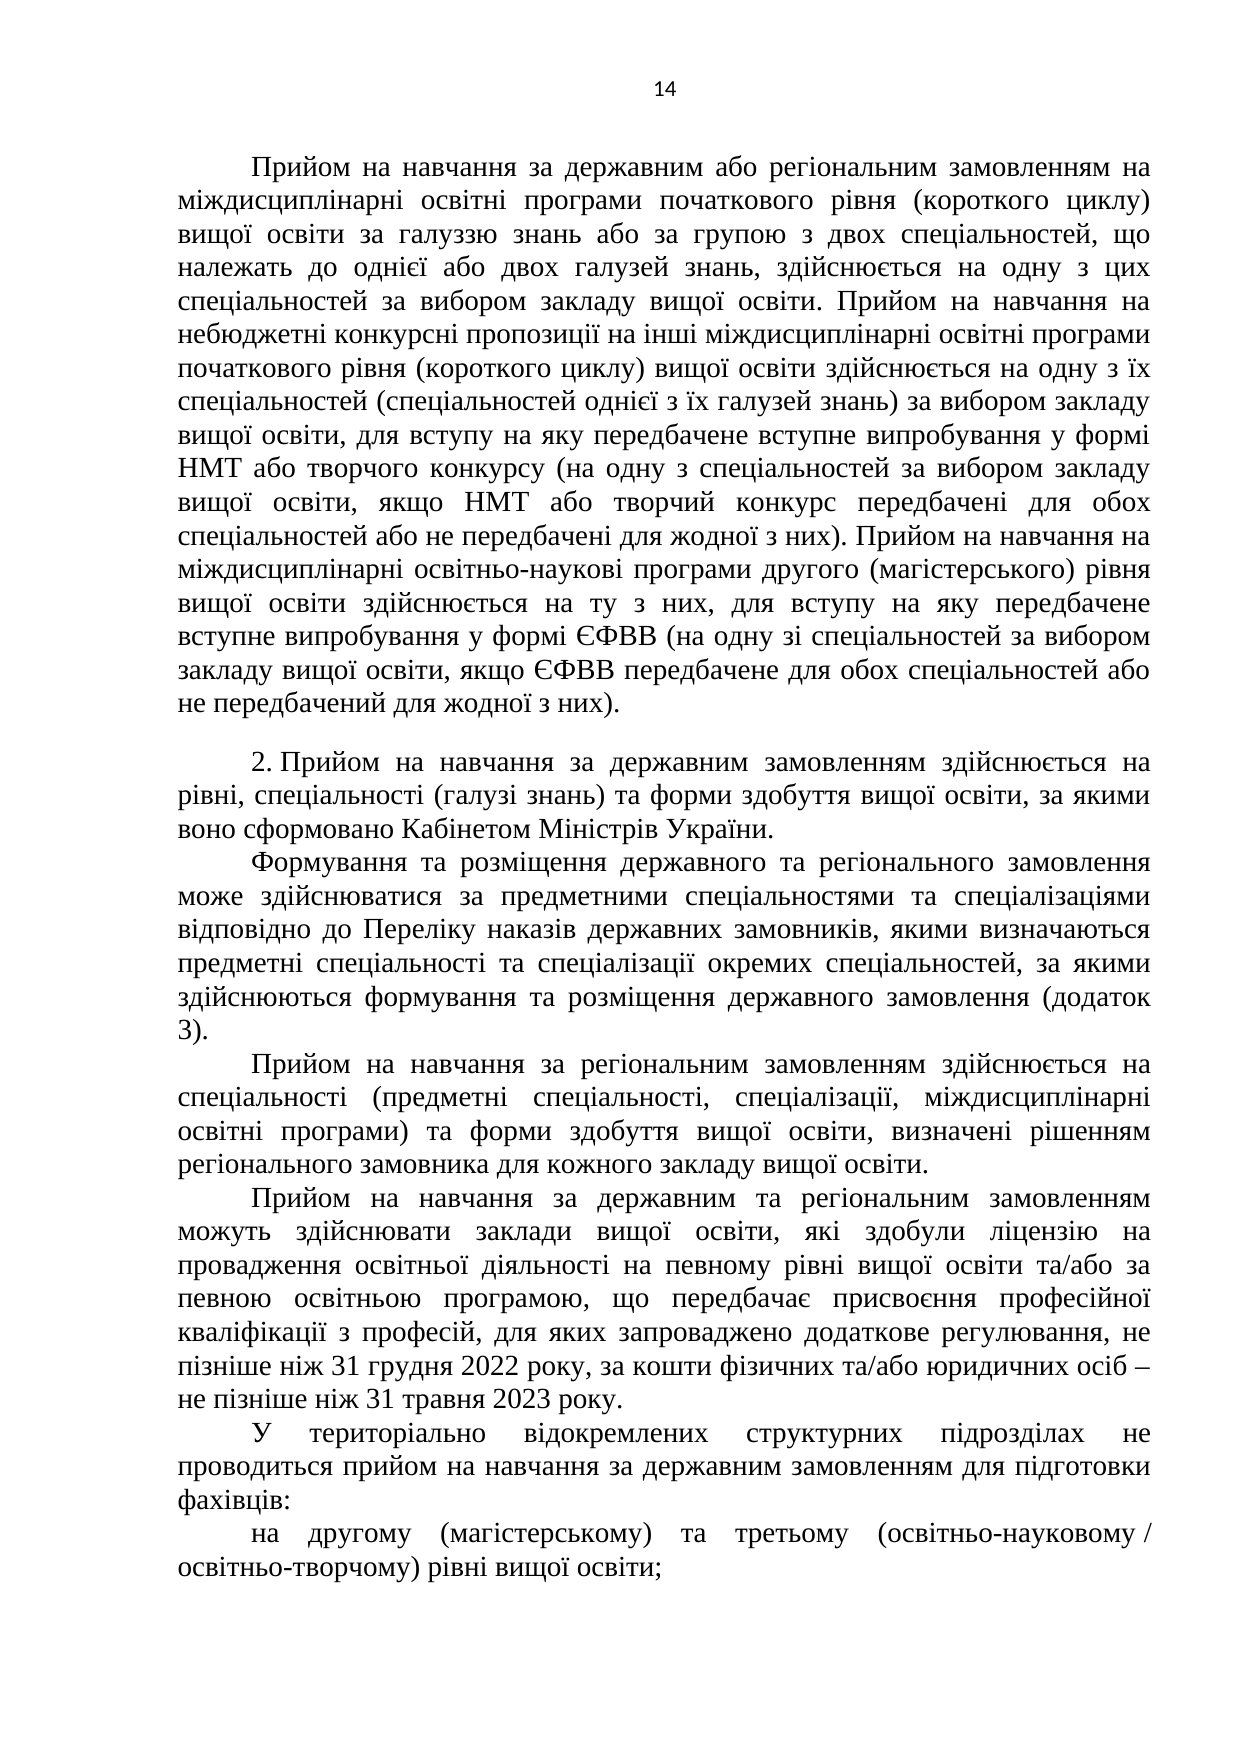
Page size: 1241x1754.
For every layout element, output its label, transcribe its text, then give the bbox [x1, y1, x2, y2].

text Прийом на навчання за державним або регіональним замовленням на міждисциплінарні освітні програми початкового рівня (короткого циклу) вищої освіти за галуззю знань або за групою з двох спеціальностей, що належать до однієї або двох галузей знань, здійснюється на одну з цих спеціальностей за вибором закладу вищої освіти. Прийом на навчання на небюджетні конкурсні пропозиції на інші міждисциплінарні освітні програми початкового рівня (короткого циклу) вищої освіти здійснюється на одну з їх спеціальностей (спеціальностей однієї з їх галузей знань) за вибором закладу вищої освіти, для вступу на яку передбачене вступне випробування у формі НМТ або творчого конкурсу (на одну з спеціальностей за вибором закладу вищої освіти, якщо НМТ або творчий конкурс передбачені для обох спеціальностей або не передбачені для жодної з них). Прийом на навчання на міждисциплінарні освітньо-наукові програми другого (магістерського) рівня вищої освіти здійснюється на ту з них, для вступу на яку передбачене вступне випробування у формі ЄФВВ (на одну зі спеціальностей за вибором закладу вищої освіти, якщо ЄФВВ передбачене для обох спеціальностей або не передбачений для жодної з них). [177, 149, 1152, 719]
text 2. Прийом на навчання за державним замовленням здійснюється на рівні, спеціальності (галузі знань) та форми здобуття вищої освіти, за якими воно сформовано Кабінетом Міністрів України. [177, 744, 1152, 844]
text Прийом на навчання за державним та регіональним замовленням можуть здійснювати заклади вищої освіти, які здобули ліцензію на провадження освітньої діяльності на певному рівні вищої освіти та/або за певною освітньою програмою, що передбачає присвоєння професійної кваліфікації з професій, для яких запроваджено додаткове регулювання, не пізніше ніж 31 грудня 2022 року, за кошти фізичних та/або юридичних осіб – не пізніше ніж 31 травня 2023 року. [177, 1180, 1152, 1415]
text Формування та розміщення державного та регіонального замовлення може здійснюватися за предметними спеціальностями та спеціалізаціями відповідно до Переліку наказів державних замовників, якими визначаються предметні спеціальності та спеціалізації окремих спеціальностей, за якими здійснюються формування та розміщення державного замовлення (додаток 3). [177, 844, 1152, 1046]
text У територіально відокремлених структурних підрозділах не проводиться прийом на навчання за державним замовленням для підготовки фахівців: [177, 1415, 1152, 1515]
text Прийом на навчання за регіональним замовленням здійснюється на спеціальності (предметні спеціальності, спеціалізації, міждисциплінарні освітні програми) та форми здобуття вищої освіти, визначені рішенням регіонального замовника для кожного закладу вищої освіти. [177, 1046, 1152, 1180]
text на другому (магістерському) та третьому (освітньо-науковому / освітньо-творчому) рівні вищої освіти; [177, 1515, 1152, 1582]
